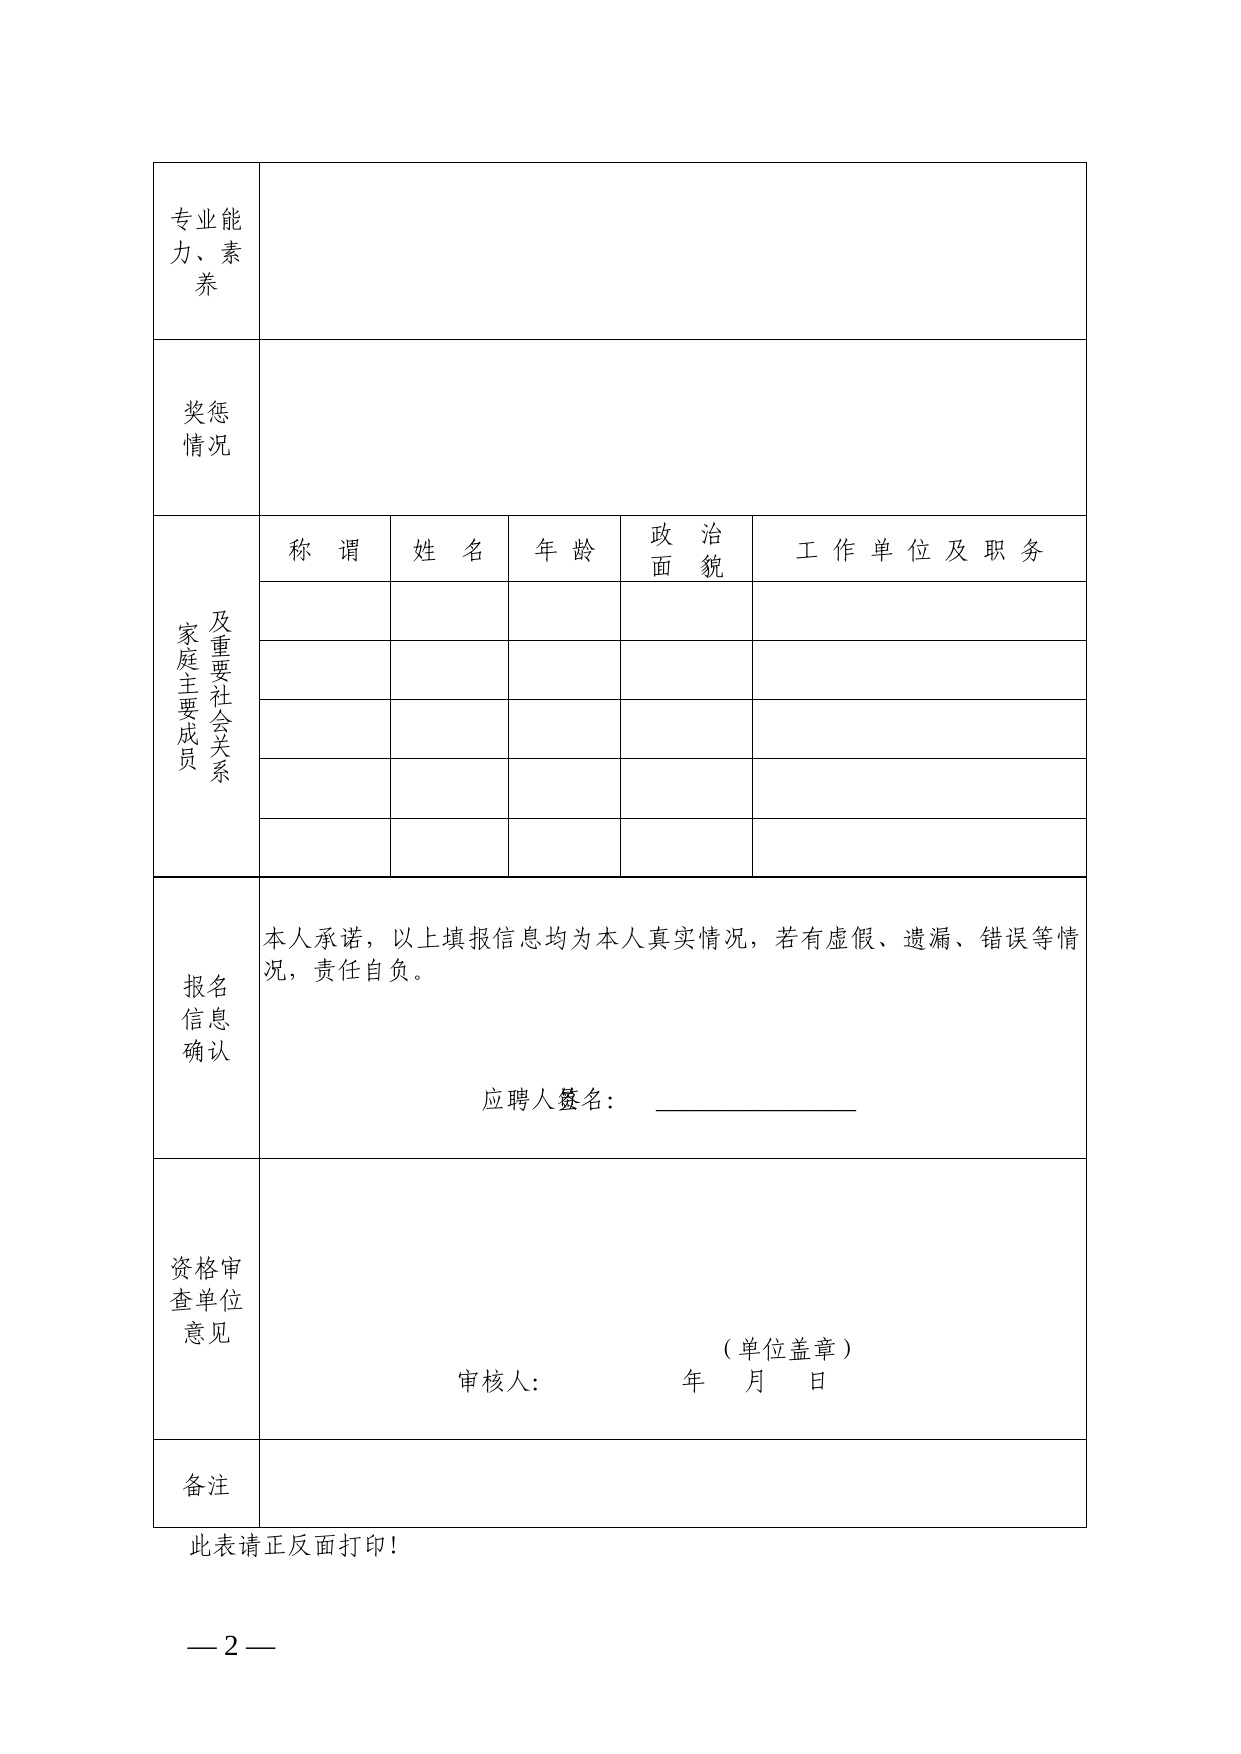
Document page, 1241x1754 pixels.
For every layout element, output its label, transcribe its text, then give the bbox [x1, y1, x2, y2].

table_cell [509, 582, 620, 640]
table_cell 备注 [154, 1440, 259, 1527]
table_cell [260, 340, 1086, 515]
table_cell [621, 700, 752, 758]
table_cell 报名 信息 确认 [154, 878, 259, 1158]
table_cell [391, 759, 508, 817]
table_cell [753, 641, 1086, 699]
table_cell 专业能力、素养 [154, 163, 259, 338]
table_cell [753, 759, 1086, 817]
table_cell 本人承诺，以上填报信息均为本人真实情况，若有虚假、遗漏、错误等情况，责任自负。 应聘人员签名：________________ [260, 878, 1086, 1158]
table_cell [621, 582, 752, 640]
table_cell [391, 641, 508, 699]
table_cell [260, 1440, 1086, 1527]
table_cell [753, 582, 1086, 640]
text 此表请正反面打印！ [187, 1528, 1053, 1560]
table_cell [753, 819, 1086, 876]
table_cell 称 谓 [260, 516, 390, 581]
table_cell [621, 641, 752, 699]
table_cell [260, 759, 390, 817]
table_cell 姓 名 [391, 516, 508, 581]
table_cell [391, 819, 508, 876]
table_cell 资格审查单位意见 [154, 1159, 259, 1439]
table_cell 工 作 单 位 及 职 务 [753, 516, 1086, 581]
table_cell 政 治 面 貌 [621, 516, 752, 581]
table_cell [260, 641, 390, 699]
table_cell [509, 700, 620, 758]
table_cell 奖惩 情况 [154, 340, 259, 515]
table_cell [621, 819, 752, 876]
table_cell [260, 700, 390, 758]
table_cell [621, 759, 752, 817]
table_cell 及重要社会关系 家庭主要成员 [154, 516, 259, 876]
table_cell [509, 641, 620, 699]
table_cell [391, 700, 508, 758]
table_cell [260, 819, 390, 876]
table_cell [509, 819, 620, 876]
table_cell [260, 582, 390, 640]
table_cell [391, 582, 508, 640]
table_cell [509, 759, 620, 817]
table_cell 年 龄 [509, 516, 620, 581]
table_cell （单位盖章） 审核人： 年 月 日 [260, 1159, 1086, 1439]
table_cell [260, 163, 1086, 338]
table_cell [753, 700, 1086, 758]
